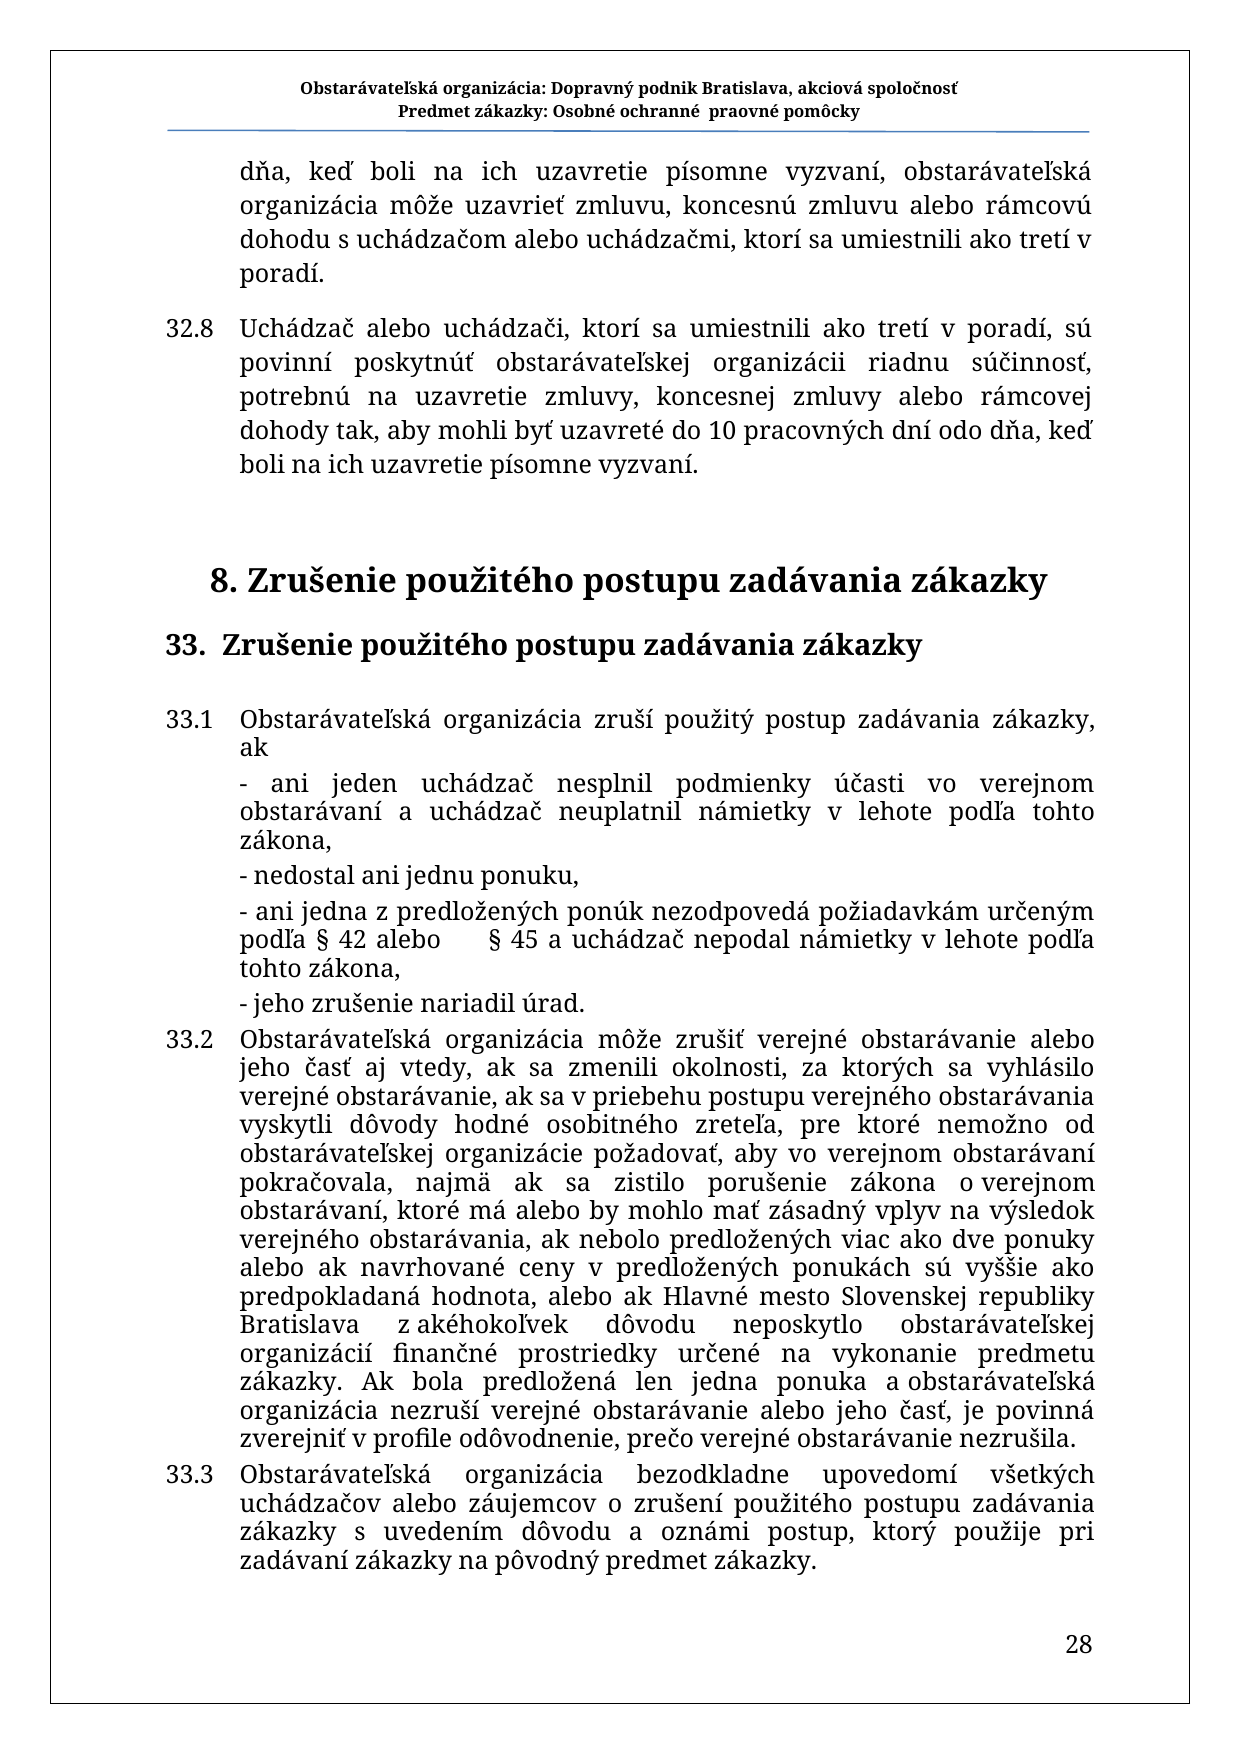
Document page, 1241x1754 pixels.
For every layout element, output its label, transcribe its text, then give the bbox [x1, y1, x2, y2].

text - nedostal ani jednu ponuku, [239, 862, 1096, 890]
list Obstarávateľská organizácia zruší použitý postup zadávania zákazky, ak [165, 705, 1096, 762]
subtitle Zrušenie použitého postupu zadávania zákazky [165, 624, 1093, 664]
list Obstarávateľská organizácia bezodkladne upovedomí všetkých uchádzačov alebo záujemcov o zrušení použitého postupu zadávania zákazky s uvedením dôvodu a oznámi postup, ktorý použije pri zadávaní zákazky na pôvodný predmet zákazky. [165, 1461, 1096, 1575]
list Obstarávateľská organizácia môže zrušiť verejné obstarávanie alebo jeho časť aj vtedy, ak sa zmenili okolnosti, za ktorých sa vyhlásilo verejné obstarávanie, ak sa v priebehu postupu verejného obstarávania vyskytli dôvody hodné osobitného zreteľa, pre ktoré nemožno od obstarávateľskej organizácie požadovať, aby vo verejnom obstarávaní pokračovala, najmä ak sa zistilo porušenie zákona o verejnom obstarávaní, ktoré má alebo by mohlo mať zásadný vplyv na výsledok verejného obstarávania, ak nebolo predložených viac ako dve ponuky alebo ak navrhované ceny v predložených ponukách sú vyššie ako predpokladaná hodnota, alebo ak Hlavné mesto Slovenskej republiky Bratislava z akéhokoľvek dôvodu neposkytlo obstarávateľskej organizácií finančné prostriedky určené na vykonanie predmetu zákazky. Ak bola predložená len jedna ponuka a obstarávateľská organizácia nezruší verejné obstarávanie alebo jeho časť, je povinná zverejniť v profile odôvodnenie, prečo verejné obstarávanie nezrušila. [165, 1026, 1096, 1454]
subtitle 8. Zrušenie použitého postupu zadávania zákazky [165, 556, 1093, 602]
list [165, 153, 1093, 289]
text - ani jeden uchádzač nesplnil podmienky účasti vo verejnom obstarávaní a uchádzač neuplatnil námietky v lehote podľa tohto zákona, [239, 769, 1096, 855]
text - ani jedna z predložených ponúk nezodpovedá požiadavkám určeným podľa § 42 alebo § 45 a uchádzač nepodal námietky v lehote podľa tohto zákona, [239, 897, 1096, 983]
list Uchádzač alebo uchádzači, ktorí sa umiestnili ako tretí v poradí, sú povinní poskytnúť obstarávateľskej organizácii riadnu súčinnosť, potrebnú na uzavretie zmluvy, koncesnej zmluvy alebo rámcovej dohody tak, aby mohli byť uzavreté do 10 pracovných dní odo dňa, keď boli na ich uzavretie písomne vyzvaní. [165, 310, 1093, 481]
text - jeho zrušenie nariadil úrad. [239, 990, 1096, 1018]
